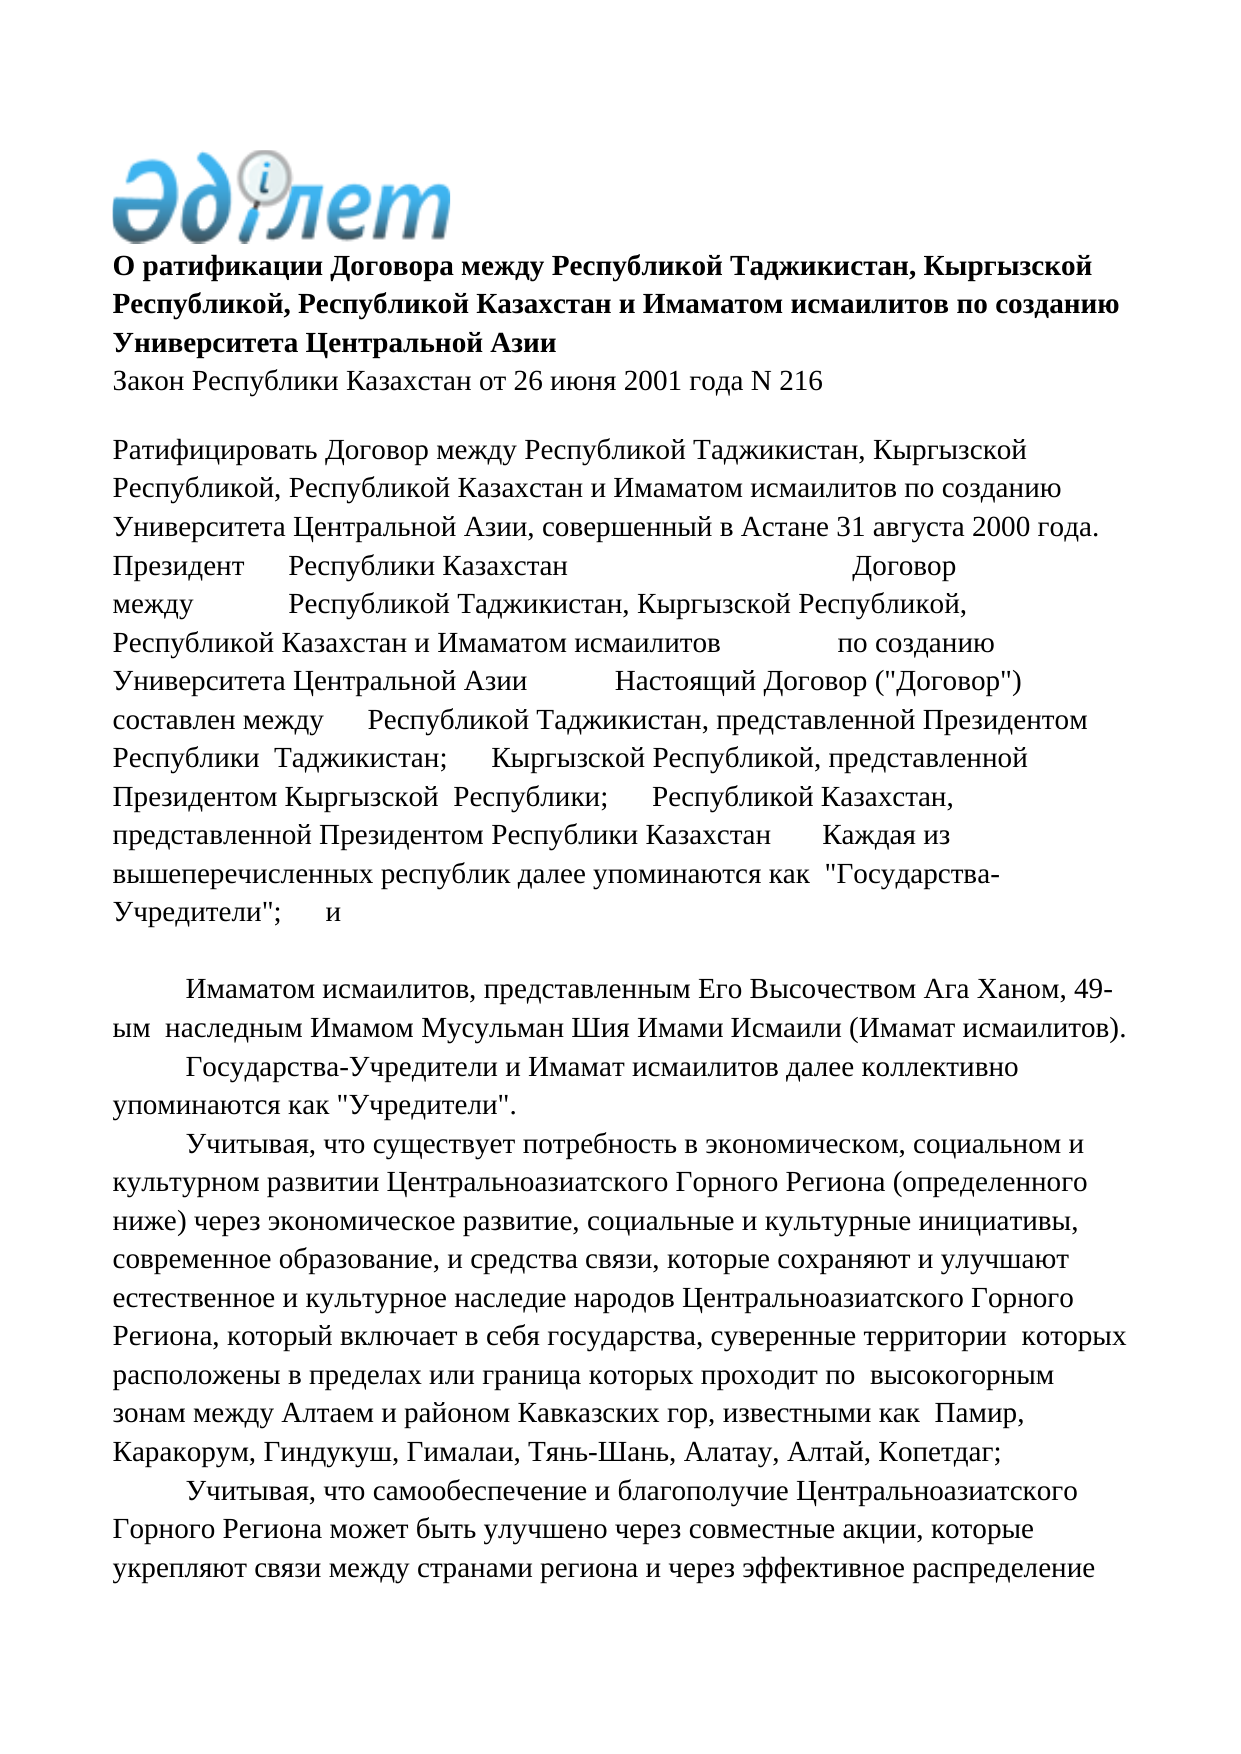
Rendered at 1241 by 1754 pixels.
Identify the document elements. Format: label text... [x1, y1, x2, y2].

text О ратификации Договора между Республикой Таджикистан, Кыргызской Республикой, Республикой Казахстан и Имаматом исмаилитов по созданию Университета Центральной Азии [112, 248, 1128, 358]
text Ратифицировать Договор между Республикой Таджикистан, Кыргызской Республикой, Республикой Казахстан и Имаматом исмаилитов по созданию Университета Центральной Азии, совершенный в Астане 31 августа 2000 года. Президент Республики Казахстан Договор между Республикой Таджикистан, Кыргызской Республикой, Республикой Казахстан и Имаматом исмаилитов по созданию Университета Центральной Азии Настоящий Договор ("Договор") составлен между Республикой Таджикистан, представленной Президентом Республики Таджикистан; Кыргызской Республикой, представленной Президентом Кыргызской Республики; Республикой Казахстан, представленной Президентом Республики Казахстан Каждая из вышеперечисленных республик далее упоминаются как "Государства-Учредители"; и [112, 432, 1128, 928]
text Закон Республики Казахстан от 26 июня 2001 года N 216 [112, 363, 1128, 397]
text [112, 933, 1128, 1583]
picture [112, 150, 451, 244]
